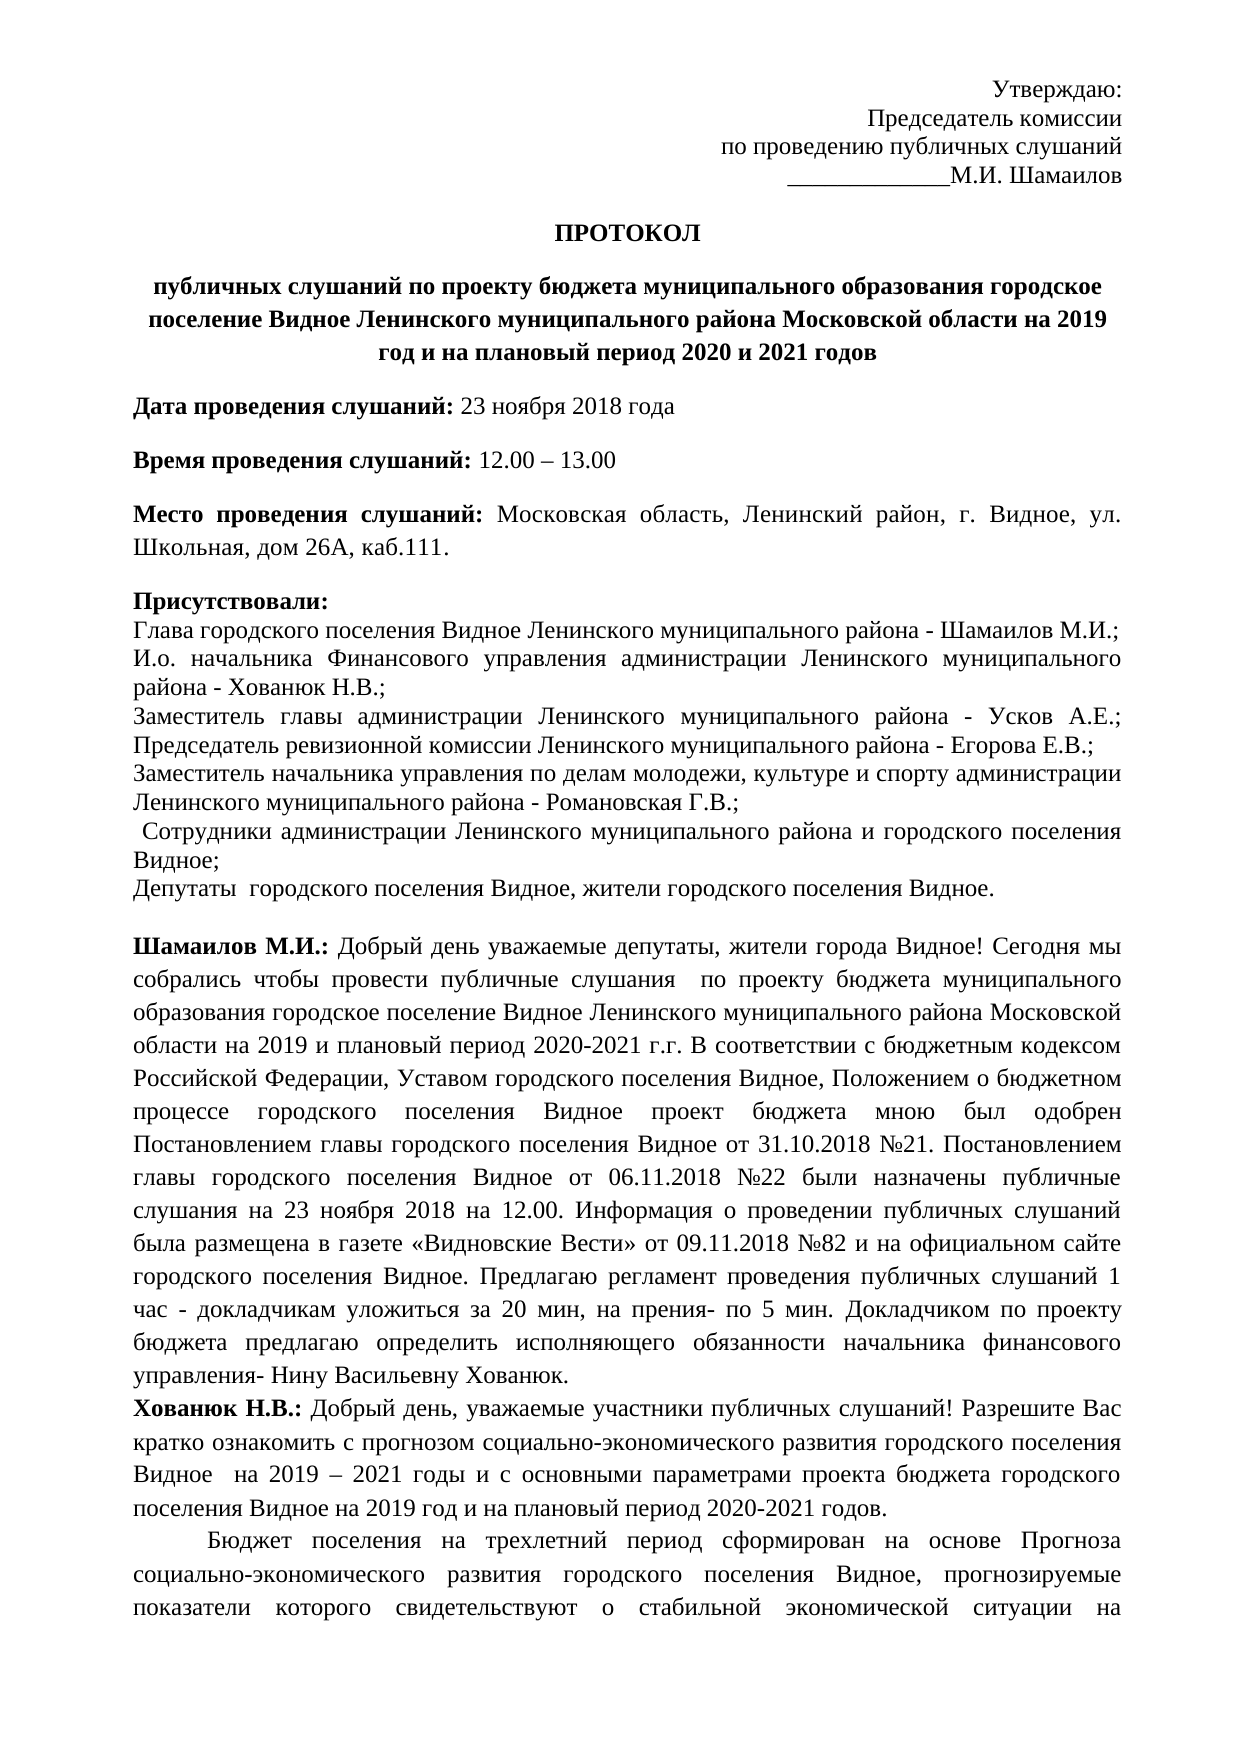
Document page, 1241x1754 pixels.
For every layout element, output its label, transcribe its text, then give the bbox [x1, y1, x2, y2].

text _____________М.И. Шамаилов [133, 160, 1122, 189]
text Время проведения слушаний: 12.00 – 13.00 [133, 445, 1122, 474]
text И.о. начальника Финансового управления администрации Ленинского муниципального района - Хованюк Н.В.; [133, 643, 1122, 701]
text по проведению публичных слушаний [133, 131, 1122, 160]
text Шамаилов М.И.: Добрый день уважаемые депутаты, жители города Видное! Сегодня мы собрались чтобы провести публичные слушания по проекту бюджета муниципального образования городское поселение Видное Ленинского муниципального района Московской области на 2019 и плановый период 2020-2021 г.г. В соответствии с бюджетным кодексом Российской Федерации, Уставом городского поселения Видное, Положением о бюджетном процессе городского поселения Видное проект бюджета мною был одобрен Постановлением главы городского поселения Видное от 31.10.2018 №21. Постановлением главы городского поселения Видное от 06.11.2018 №22 были назначены публичные слушания на 23 ноября 2018 на 12.00. Информация о проведении публичных слушаний была размещена в газете «Видновские Вести» от 09.11.2018 №82 и на официальном сайте городского поселения Видное. Предлагаю регламент проведения публичных слушаний 1 час - докладчикам уложиться за 20 мин, на прения- по 5 мин. Докладчиком по проекту бюджета предлагаю определить исполняющего обязанности начальника финансового управления- Нину Васильевну Хованюк. [133, 931, 1122, 1389]
text Дата проведения слушаний: 23 ноября 2018 года [133, 391, 1122, 420]
text ПРОТОКОЛ [133, 218, 1122, 246]
text Хованюк Н.В.: Добрый день, уважаемые участники публичных слушаний! Разрешите Вас кратко ознакомить с прогнозом социально-экономического развития городского поселения Видное на 2019 – 2021 годы и с основными параметрами проекта бюджета городского поселения Видное на 2019 год и на плановый период 2020-2021 годов. [133, 1393, 1122, 1521]
text Глава городского поселения Видное Ленинского муниципального района - Шамаилов М.И.; [133, 615, 1122, 643]
text публичных слушаний по проекту бюджета муниципального образования городское поселение Видное Ленинского муниципального района Московской области на 2019 год и на плановый период 2020 и 2021 годов [133, 271, 1122, 366]
text Заместитель начальника управления по делам молодежи, культуре и спорту администрации Ленинского муниципального района - Романовская Г.В.; [133, 758, 1122, 816]
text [133, 1526, 1122, 1620]
text Утверждаю: [133, 74, 1122, 103]
text Председатель комиссии [133, 103, 1122, 131]
text Присутствовали: [133, 586, 1122, 615]
text Сотрудники администрации Ленинского муниципального района и городского поселения Видное; [133, 816, 1122, 873]
text Заместитель главы администрации Ленинского муниципального района - Усков А.Е.; Председатель ревизионной комиссии Ленинского муниципального района - Егорова Е.В.; [133, 701, 1122, 758]
text Место проведения слушаний: Московская область, Ленинский район, г. Видное, ул. Школьная, дом 26А, каб.111. [133, 499, 1122, 561]
text Депутаты городского поселения Видное, жители городского поселения Видное. [133, 873, 1122, 902]
